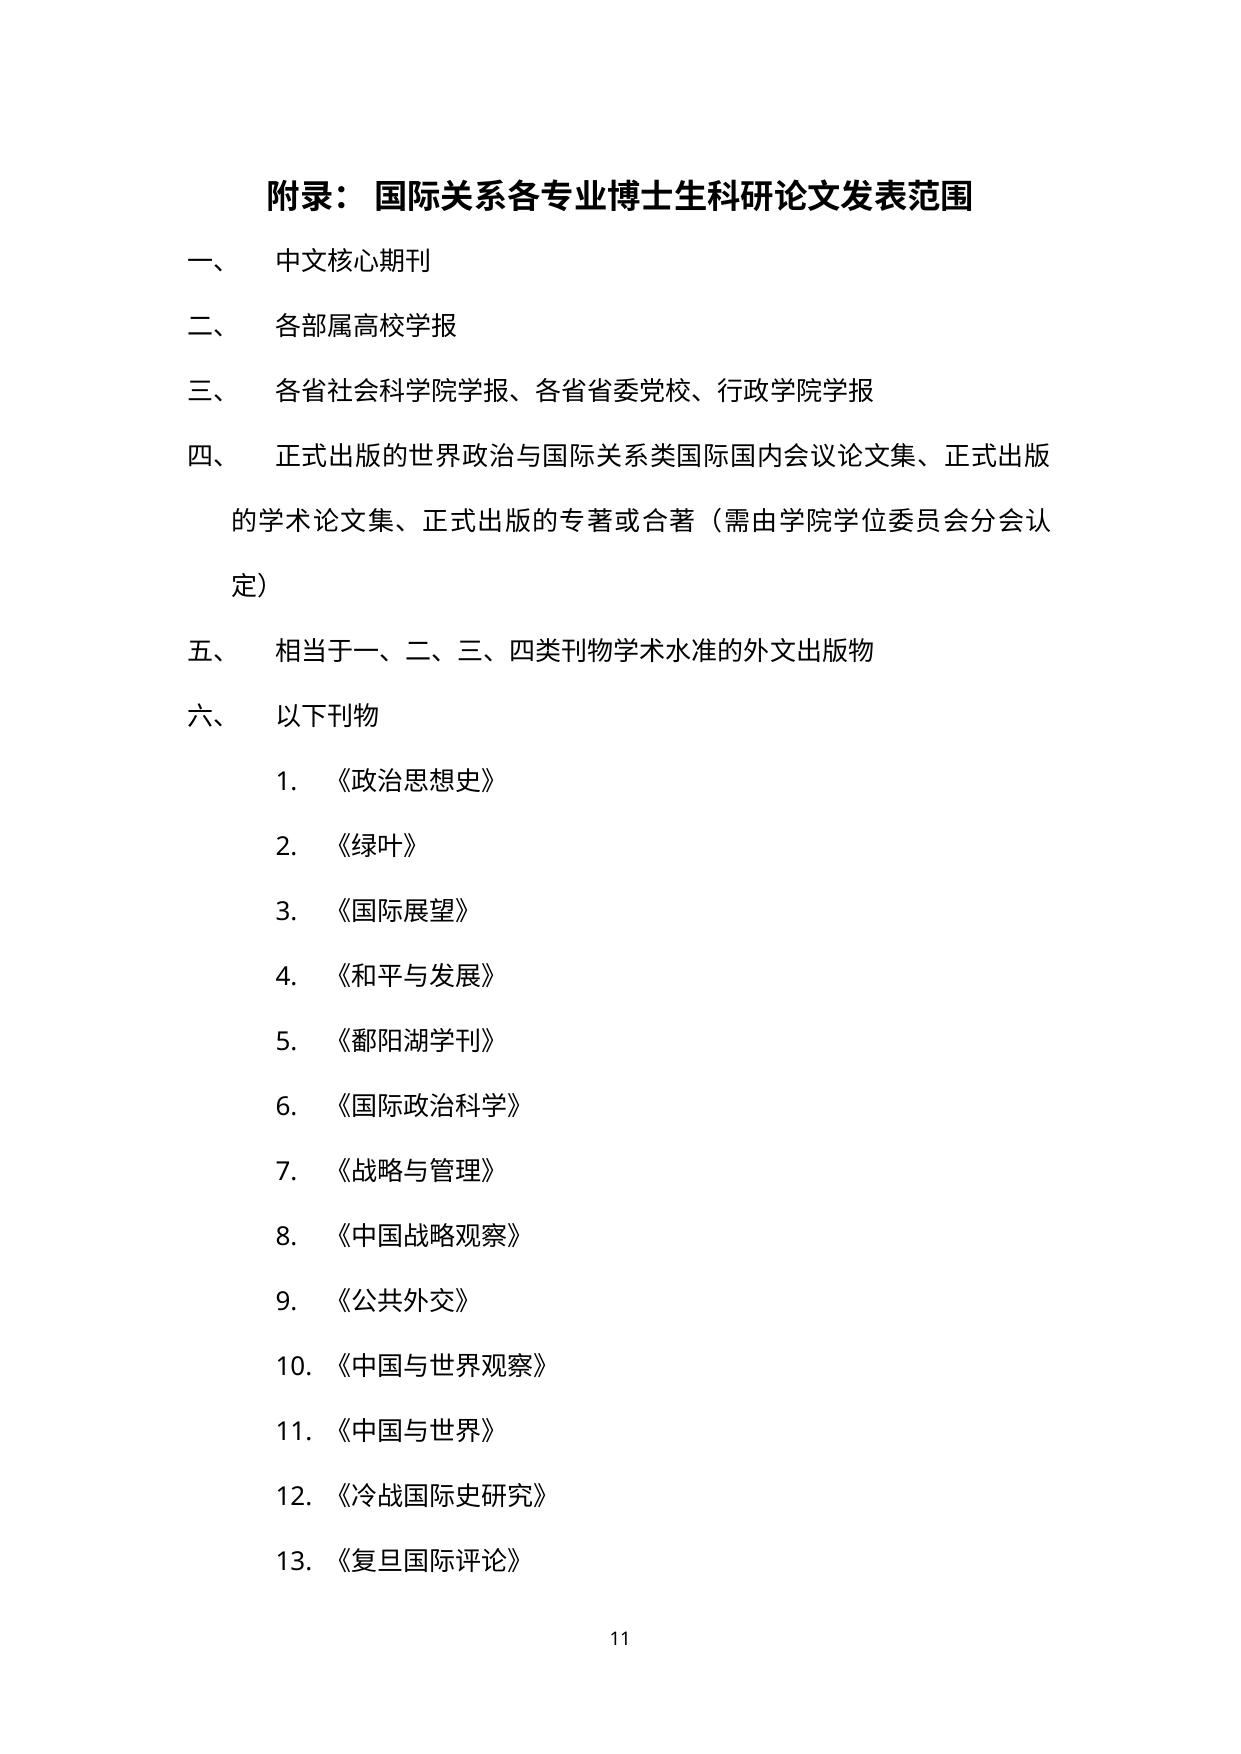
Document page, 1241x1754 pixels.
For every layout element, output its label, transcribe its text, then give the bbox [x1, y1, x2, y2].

list 相当于一、二、三、四类刊物学术水准的外文出版物 [187, 617, 1053, 682]
list 中文核心期刊 [187, 227, 1053, 292]
table_cell 《复旦国际评论》 [220, 1527, 1059, 1592]
list 正式出版的世界政治与国际关系类国际国内会议论文集、正式出版的学术论文集、正式出版的专著或合著（需由学院学位委员会分会认定） [187, 422, 1053, 617]
table_cell 《中国与世界观察》 [220, 1332, 1059, 1397]
table_cell 《冷战国际史研究》 [220, 1462, 1059, 1527]
table_header 《政治思想史》 [220, 747, 1059, 812]
table_cell 《国际展望》 [220, 877, 1059, 942]
table_cell 《国际政治科学》 [220, 1072, 1059, 1137]
table_cell 《中国战略观察》 [220, 1202, 1059, 1267]
table_cell 《和平与发展》 [220, 942, 1059, 1007]
list 各部属高校学报 [187, 292, 1053, 357]
table_cell 《战略与管理》 [220, 1137, 1059, 1202]
list 各省社会科学院学报、各省省委党校、行政学院学报 [187, 357, 1053, 422]
list 以下刊物 [187, 682, 1053, 747]
table_cell 《中国与世界》 [220, 1397, 1059, 1462]
table_cell 《公共外交》 [220, 1267, 1059, 1332]
table_cell 《鄱阳湖学刊》 [220, 1007, 1059, 1072]
text 附录： 国际关系各专业博士生科研论文发表范围 [187, 162, 1053, 227]
table_cell 《绿叶》 [220, 812, 1059, 877]
